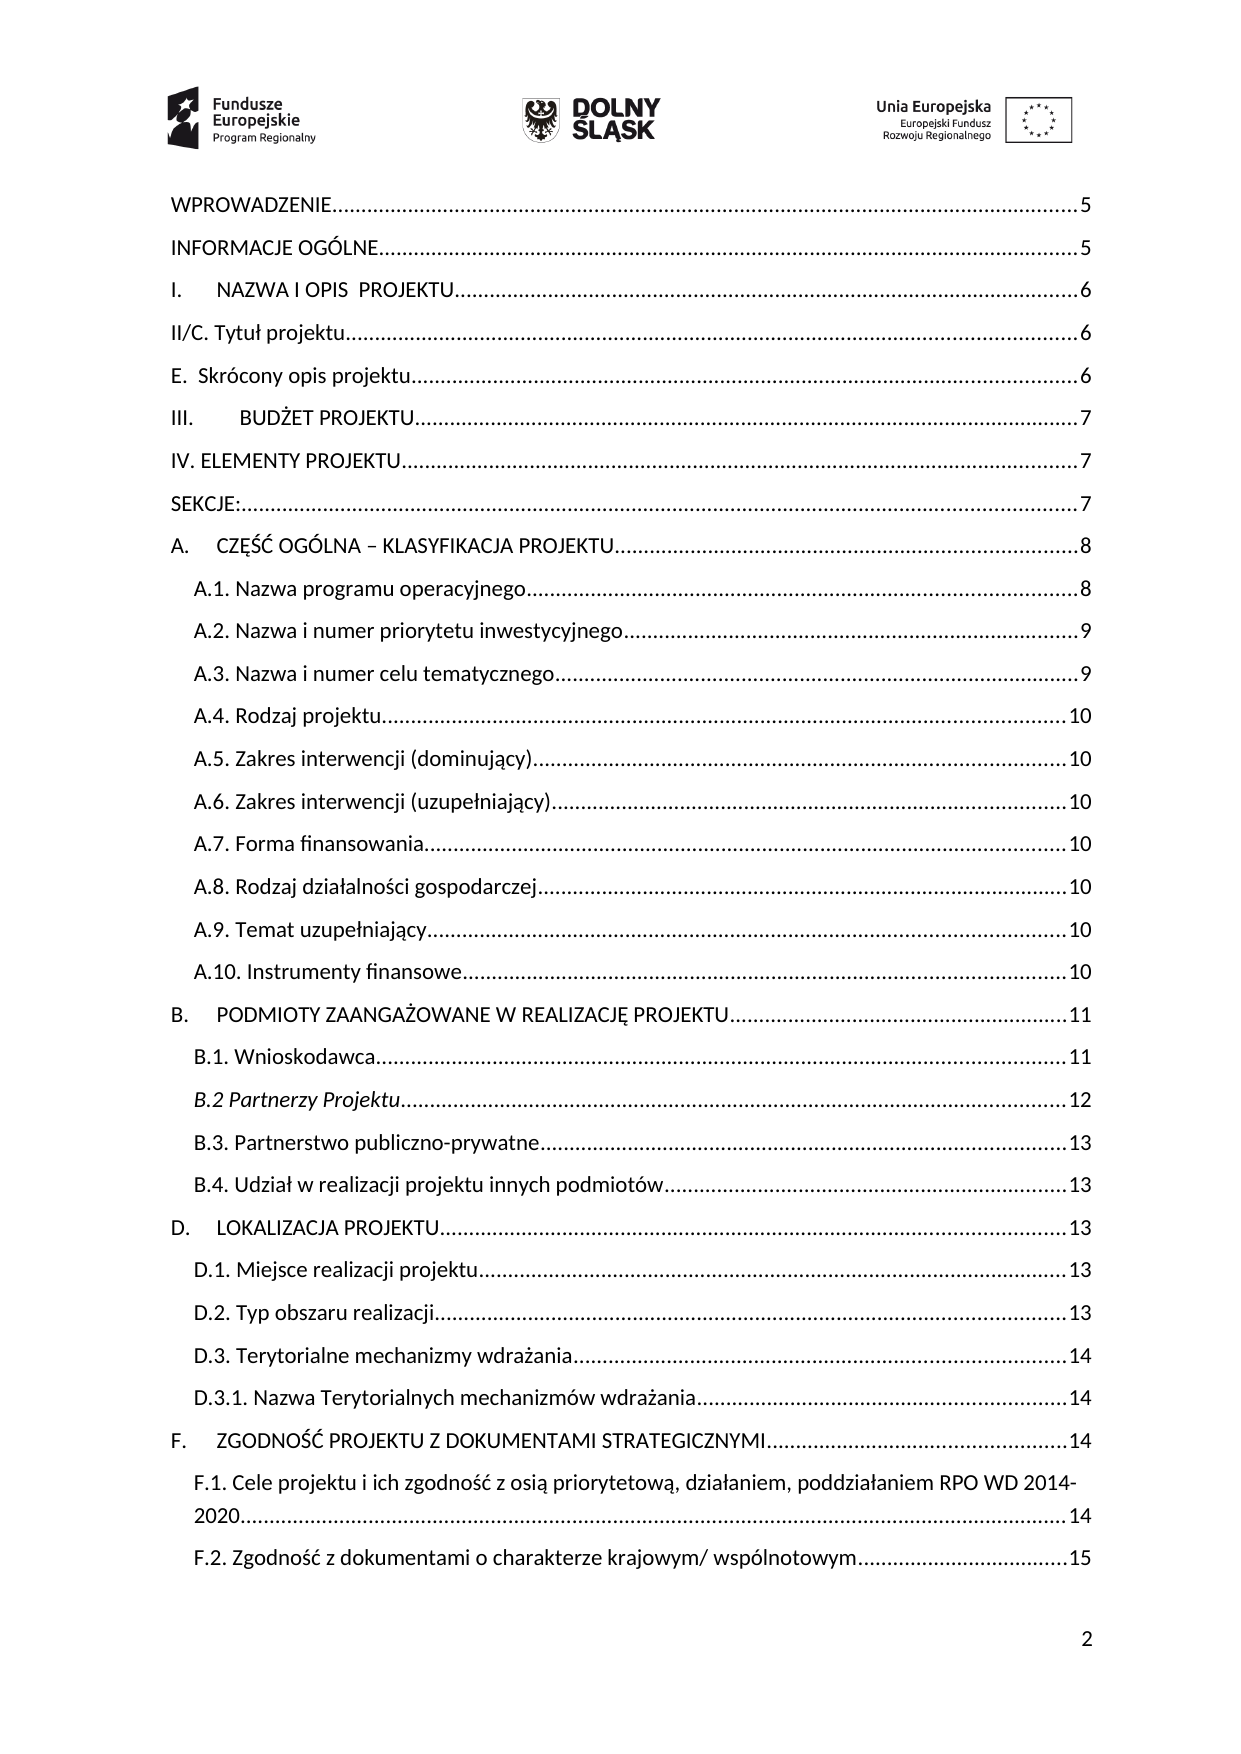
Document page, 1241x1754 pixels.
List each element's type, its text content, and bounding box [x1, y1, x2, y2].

picture [147, 73, 1093, 163]
text D.1. Miejsce realizacji projektu 13 [193, 1256, 1093, 1283]
text A. CZĘŚĆ OGÓLNA – KLASYFIKACJA PROJEKTU 8 [171, 531, 1093, 559]
text D.3. Terytorialne mechanizmy wdrażania 14 [193, 1341, 1093, 1369]
text A.10. Instrumenty finansowe 10 [193, 957, 1093, 985]
text D.2. Typ obszaru realizacji 13 [193, 1298, 1093, 1326]
text II/C. Tytuł projektu 6 [171, 318, 1093, 346]
text B.3. Partnerstwo publiczno-prywatne 13 [193, 1128, 1093, 1156]
text F. ZGODNOŚĆ PROJEKTU Z DOKUMENTAMI STRATEGICZNYMI 14 [171, 1426, 1093, 1454]
text A.7. Forma finansowania 10 [193, 829, 1093, 857]
text I. NAZWA I OPIS PROJEKTU 6 [171, 276, 1093, 304]
text A.9. Temat uzupełniający 10 [193, 915, 1093, 943]
text A.6. Zakres interwencji (uzupełniający) 10 [193, 787, 1093, 815]
text A.2. Nazwa i numer priorytetu inwestycyjnego 9 [193, 616, 1093, 644]
text A.8. Rodzaj działalności gospodarczej 10 [193, 872, 1093, 900]
text III. BUDŻET PROJEKTU 7 [171, 403, 1093, 431]
text WPROWADZENIE 5 [171, 190, 1093, 218]
text A.4. Rodzaj projektu 10 [193, 702, 1093, 730]
text B.4. Udział w realizacji projektu innych podmiotów 13 [193, 1170, 1093, 1198]
text A.3. Nazwa i numer celu tematycznego 9 [193, 659, 1093, 687]
text F.2. Zgodność z dokumentami o charakterze krajowym/ wspólnotowym 15 [193, 1543, 1093, 1571]
text SEKCJE: 7 [171, 489, 1093, 517]
text INFORMACJE OGÓLNE 5 [171, 233, 1093, 261]
text B.2 Partnerzy Projektu 12 [193, 1085, 1093, 1113]
text B. PODMIOTY ZAANGAŻOWANE W REALIZACJĘ PROJEKTU 11 [171, 1000, 1093, 1028]
text A.5. Zakres interwencji (dominujący) 10 [193, 744, 1093, 772]
text A.1. Nazwa programu operacyjnego 8 [193, 574, 1093, 602]
text E. Skrócony opis projektu 6 [171, 361, 1093, 389]
text B.1. Wnioskodawca 11 [193, 1042, 1093, 1071]
text D. LOKALIZACJA PROJEKTU 13 [171, 1213, 1093, 1241]
text F.1. Cele projektu i ich zgodność z osią priorytetową, działaniem, poddziałaniem RPO WD 2014-2020 14 [193, 1468, 1093, 1529]
text IV. ELEMENTY PROJEKTU 7 [171, 446, 1093, 474]
text D.3.1. Nazwa Terytorialnych mechanizmów wdrażania 14 [193, 1383, 1093, 1411]
